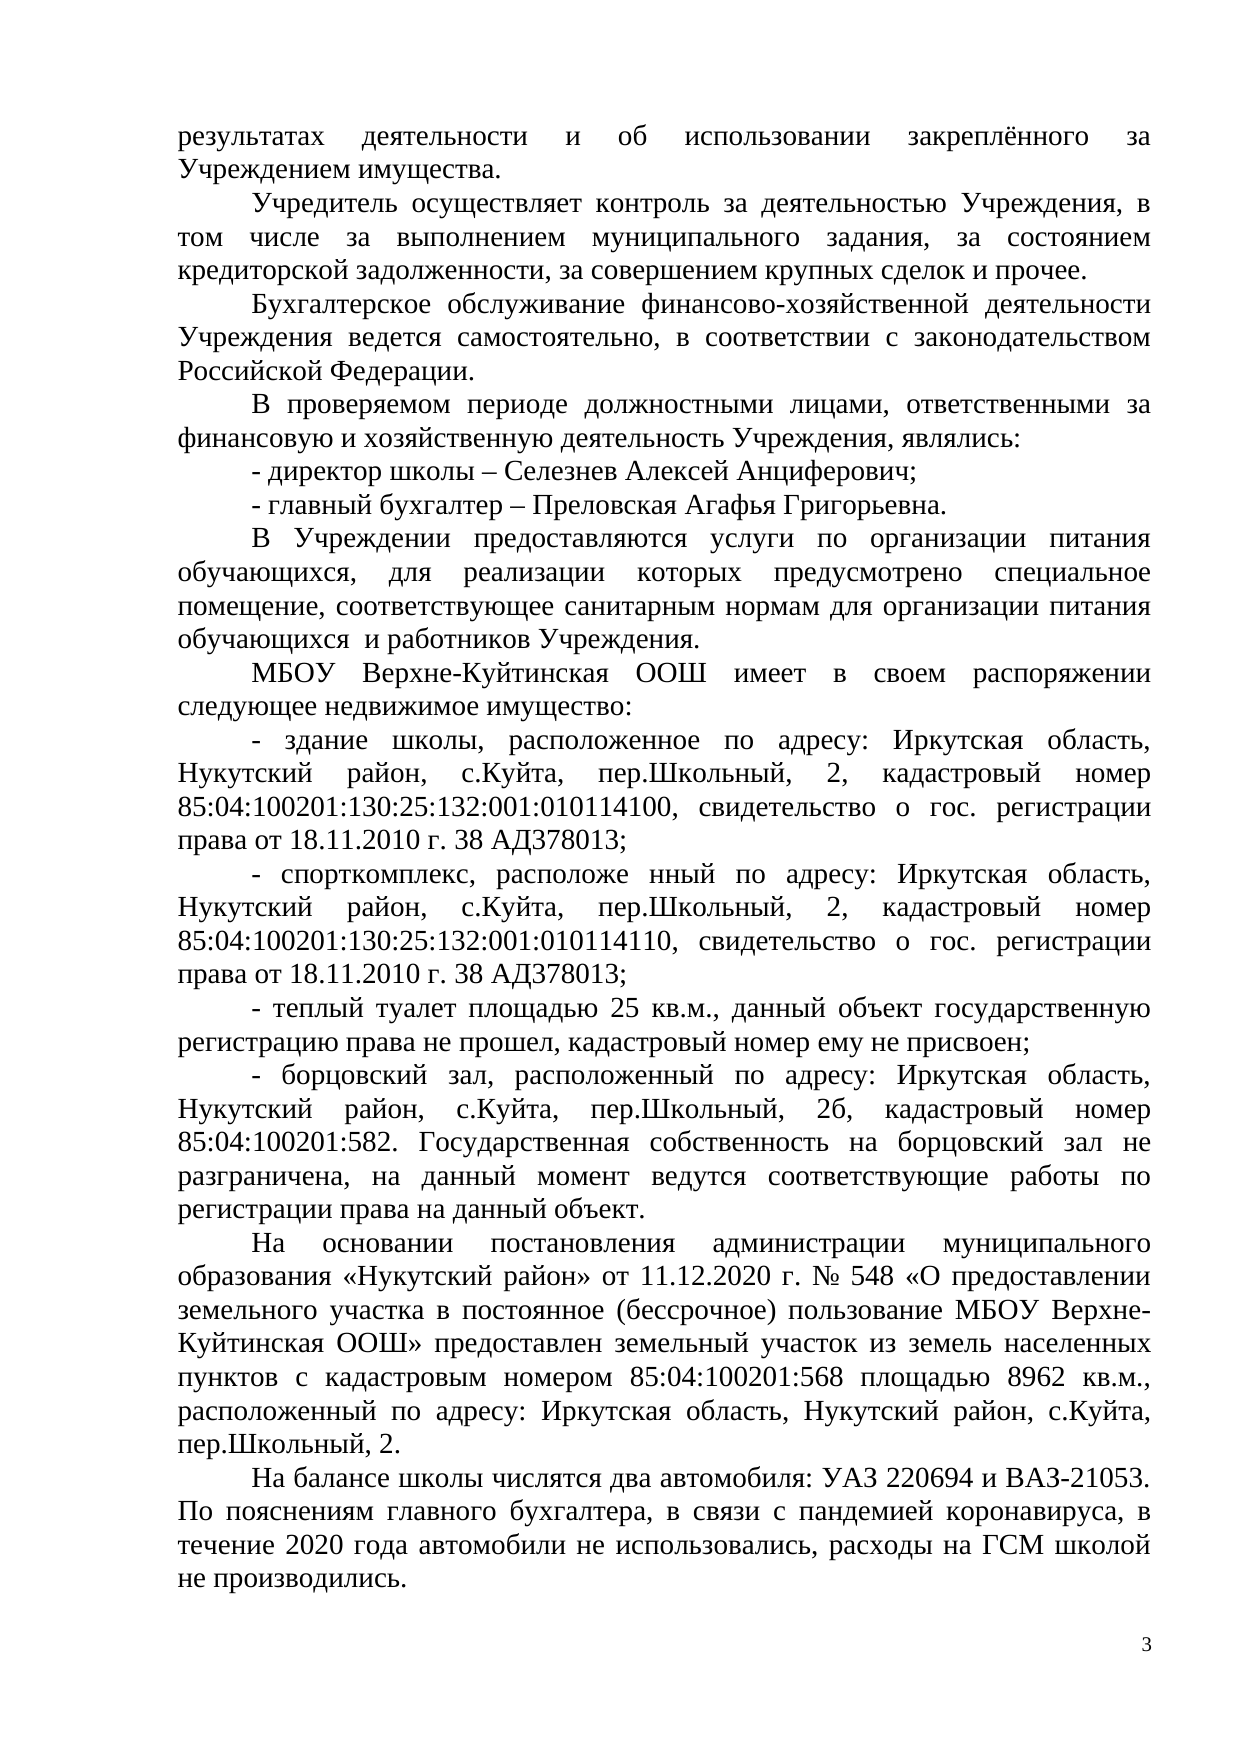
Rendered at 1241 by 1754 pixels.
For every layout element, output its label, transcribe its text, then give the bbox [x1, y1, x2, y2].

list На основании постановления администрации муниципального образования «Нукутский район» от 11.12.2020 г. № 548 «О предоставлении земельного участка в постоянное (бессрочное) пользование МБОУ Верхне-Куйтинская ООШ» предоставлен земельный участок из земель населенных пунктов с кадастровым номером 85:04:100201:568 площадью 8962 кв.м., расположенный по адресу: Иркутская область, Нукутский район, с.Куйта, пер.Школьный, 2. [177, 1225, 1152, 1460]
list - борцовский зал, расположенный по адресу: Иркутская область, Нукутский район, с.Куйта, пер.Школьный, 2б, кадастровый номер 85:04:100201:582. Государственная собственность на борцовский зал не разграничена, на данный момент ведутся соответствующие работы по регистрации права на данный объект. [177, 1057, 1152, 1225]
list В Учреждении предоставляются услуги по организации питания обучающихся, для реализации которых предусмотрено специальное помещение, соответствующее санитарным нормам для организации питания обучающихся и работников Учреждения. [177, 521, 1152, 655]
text Учредитель осуществляет контроль за деятельностью Учреждения, в том числе за выполнением муниципального задания, за состоянием кредиторской задолженности, за совершением крупных сделок и прочее. [177, 185, 1152, 286]
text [177, 118, 1152, 185]
list - спорткомплекс, расположе нный по адресу: Иркутская область, Нукутский район, с.Куйта, пер.Школьный, 2, кадастровый номер 85:04:100201:130:25:132:001:010114110, свидетельство о гос. регистрации права от 18.11.2010 г. 38 АД378013; [177, 856, 1152, 990]
list - директор школы – Селезнев Алексей Анциферович; [177, 453, 1152, 487]
list - здание школы, расположенное по адресу: Иркутская область, Нукутский район, с.Куйта, пер.Школьный, 2, кадастровый номер 85:04:100201:130:25:132:001:010114100, свидетельство о гос. регистрации права от 18.11.2010 г. 38 АД378013; [177, 722, 1152, 856]
list В проверяемом периоде должностными лицами, ответственными за финансовую и хозяйственную деятельность Учреждения, являлись: [177, 386, 1152, 453]
list - главный бухгалтер – Преловская Агафья Григорьевна. [177, 487, 1152, 521]
list МБОУ Верхне-Куйтинская ООШ имеет в своем распоряжении следующее недвижимое имущество: [177, 655, 1152, 722]
list На балансе школы числятся два автомобиля: УАЗ 220694 и ВАЗ-21053. По пояснениям главного бухгалтера, в связи с пандемией коронавируса, в течение 2020 года автомобили не использовались, расходы на ГСМ школой не производились. [177, 1460, 1152, 1594]
list - теплый туалет площадью 25 кв.м., данный объект государственную регистрацию права не прошел, кадастровый номер ему не присвоен; [177, 990, 1152, 1057]
text Бухгалтерское обслуживание финансово-хозяйственной деятельности Учреждения ведется самостоятельно, в соответствии с законодательством Российской Федерации. [177, 286, 1152, 386]
